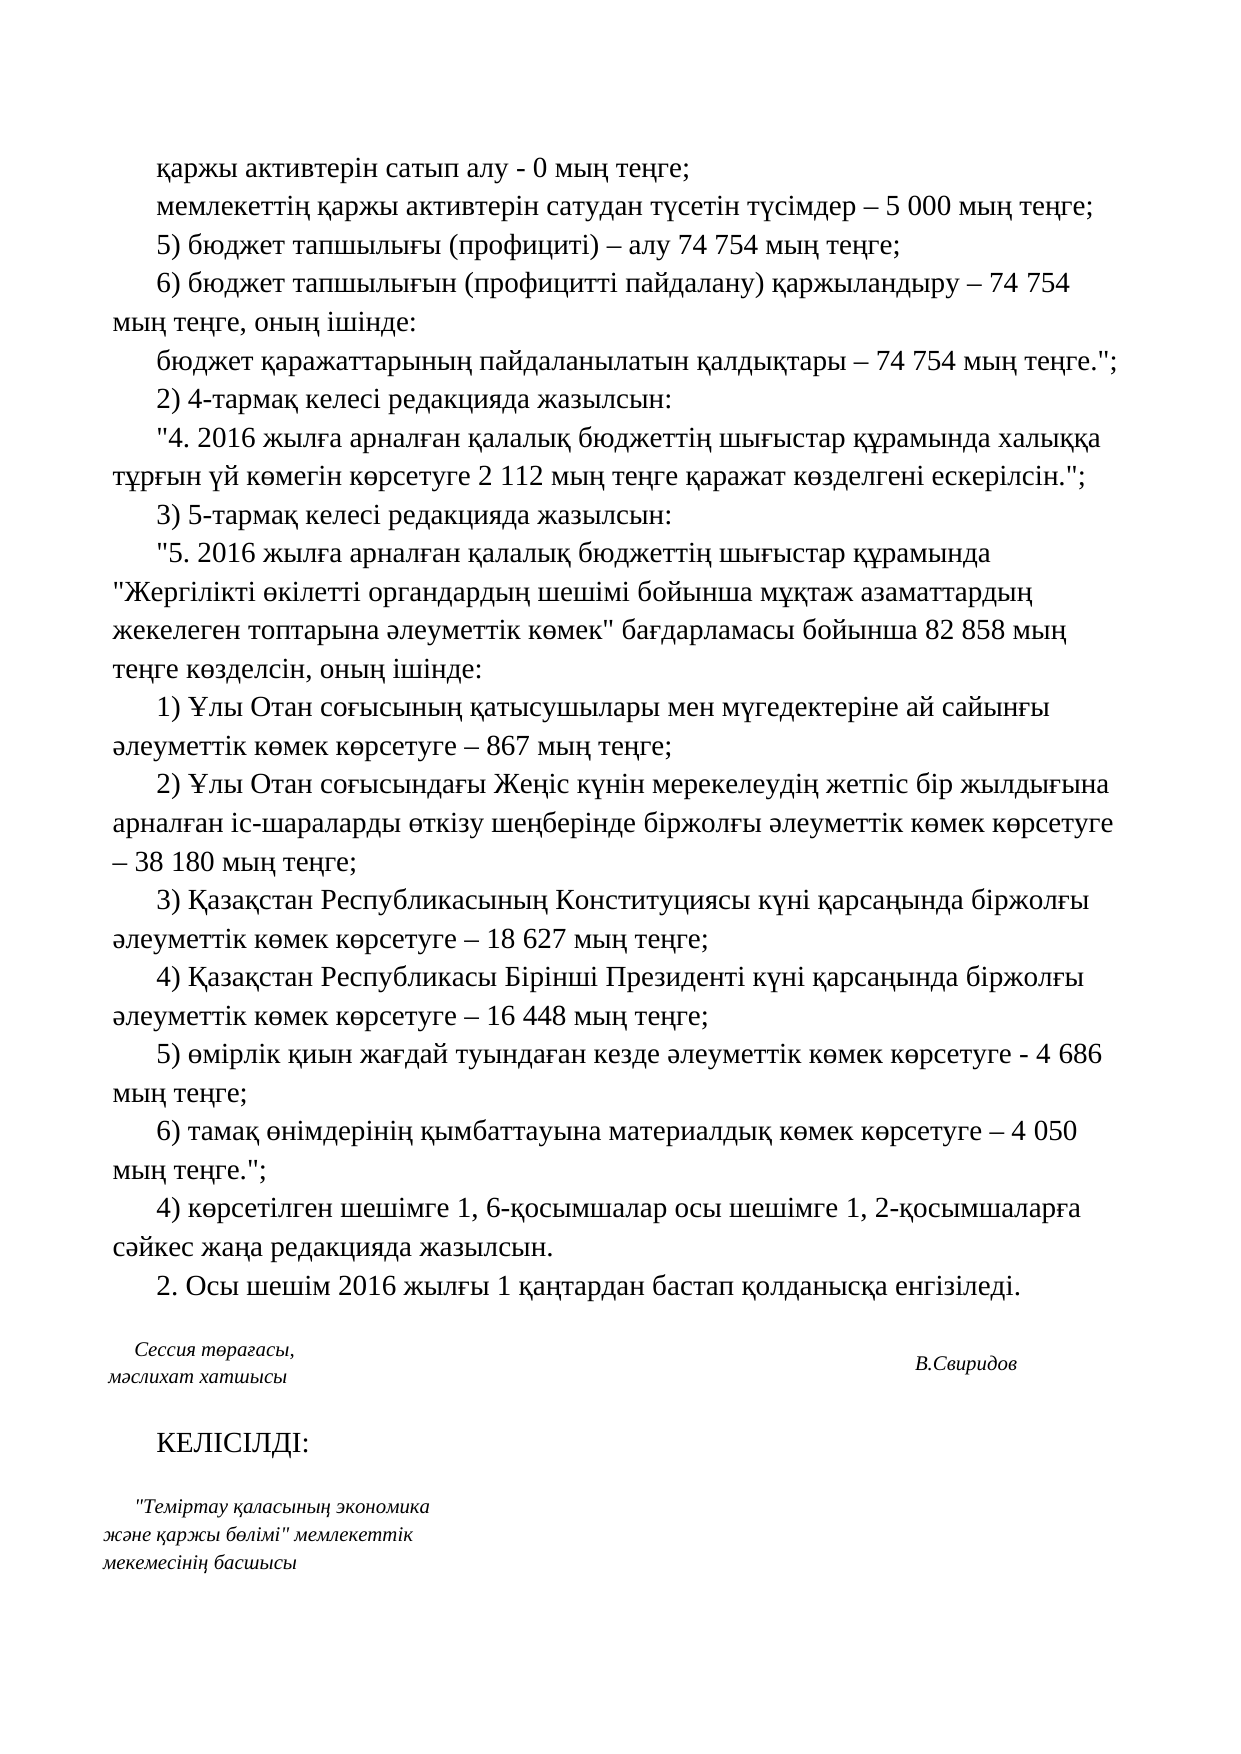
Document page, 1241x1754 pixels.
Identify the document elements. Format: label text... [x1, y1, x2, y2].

text КЕЛІСІЛДІ: [112, 1394, 1128, 1489]
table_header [101, 1493, 1240, 1575]
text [112, 150, 1128, 1331]
table_header Сессия төрағасы, мәслихат хатшысы [101, 1335, 913, 1394]
table_header В.Свиридов [913, 1335, 1240, 1394]
